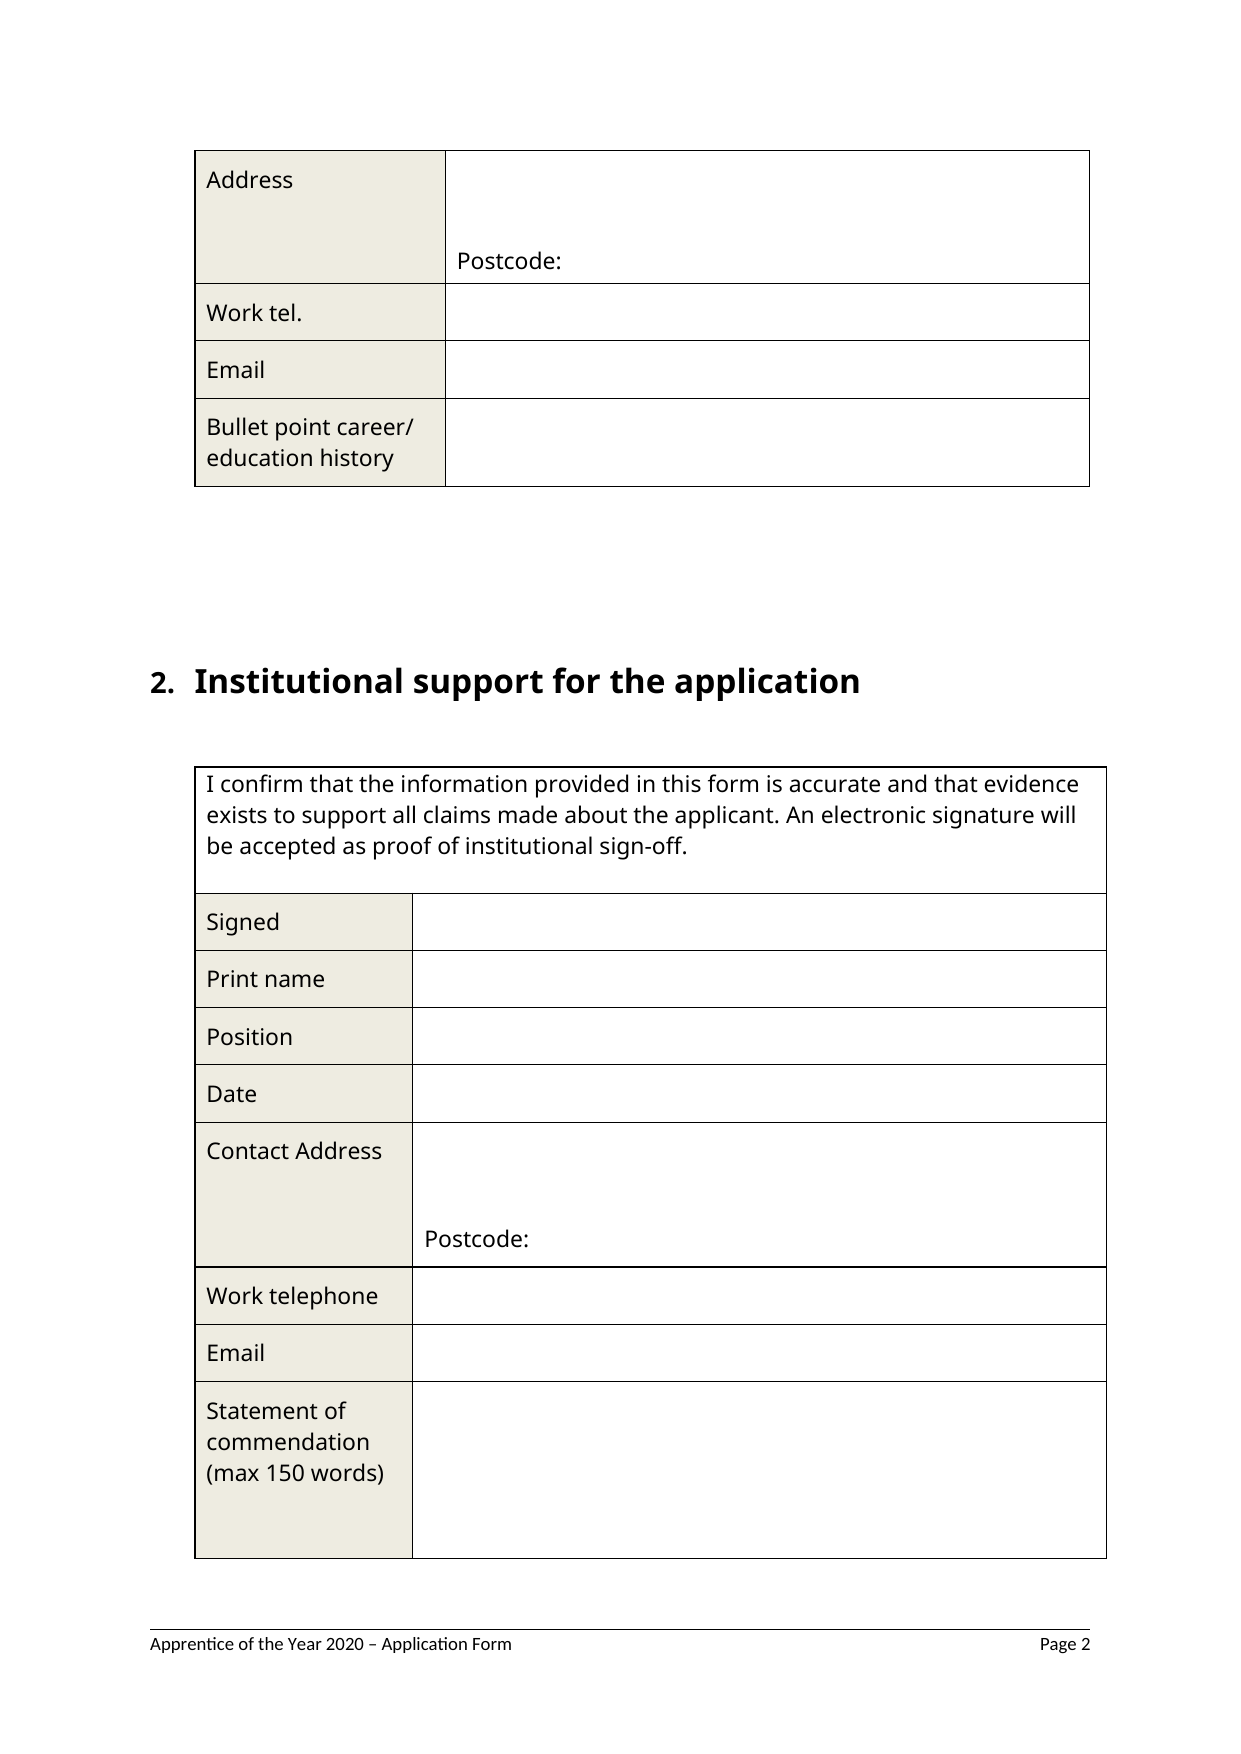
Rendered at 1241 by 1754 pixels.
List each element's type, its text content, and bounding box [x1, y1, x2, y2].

table_cell [413, 951, 1106, 1007]
table_cell [413, 1325, 1106, 1381]
table_cell Address [196, 151, 445, 283]
table_cell Print name [196, 951, 412, 1007]
table_cell Date [196, 1065, 412, 1122]
table_cell Email [196, 341, 445, 398]
table_cell Email [196, 1325, 412, 1381]
table_cell [413, 894, 1106, 950]
table_cell Work tel. [196, 284, 445, 340]
table_cell Position [196, 1008, 412, 1064]
table_cell Contact Address [196, 1123, 412, 1266]
table_header I confirm that the information provided in this form is accurate and that evidence exists to support all claims made about the applicant. An electronic signature will be accepted as proof of institutional sign-off. [196, 768, 1106, 892]
table_cell [413, 1268, 1106, 1324]
table_cell Signed [196, 894, 412, 950]
table_cell [446, 399, 1089, 486]
table_cell [413, 1065, 1106, 1122]
table_cell Statement of commendation (max 150 words) [196, 1382, 412, 1558]
table_cell Work telephone [196, 1268, 412, 1324]
table_cell Bullet point career/ education history [196, 399, 445, 486]
table_cell [446, 341, 1089, 398]
table_cell [446, 284, 1089, 340]
table_cell [413, 1382, 1106, 1558]
table_cell Postcode: [446, 151, 1089, 283]
list Institutional support for the application [150, 657, 1090, 703]
table_cell [413, 1008, 1106, 1064]
table_cell Postcode: [413, 1123, 1106, 1266]
